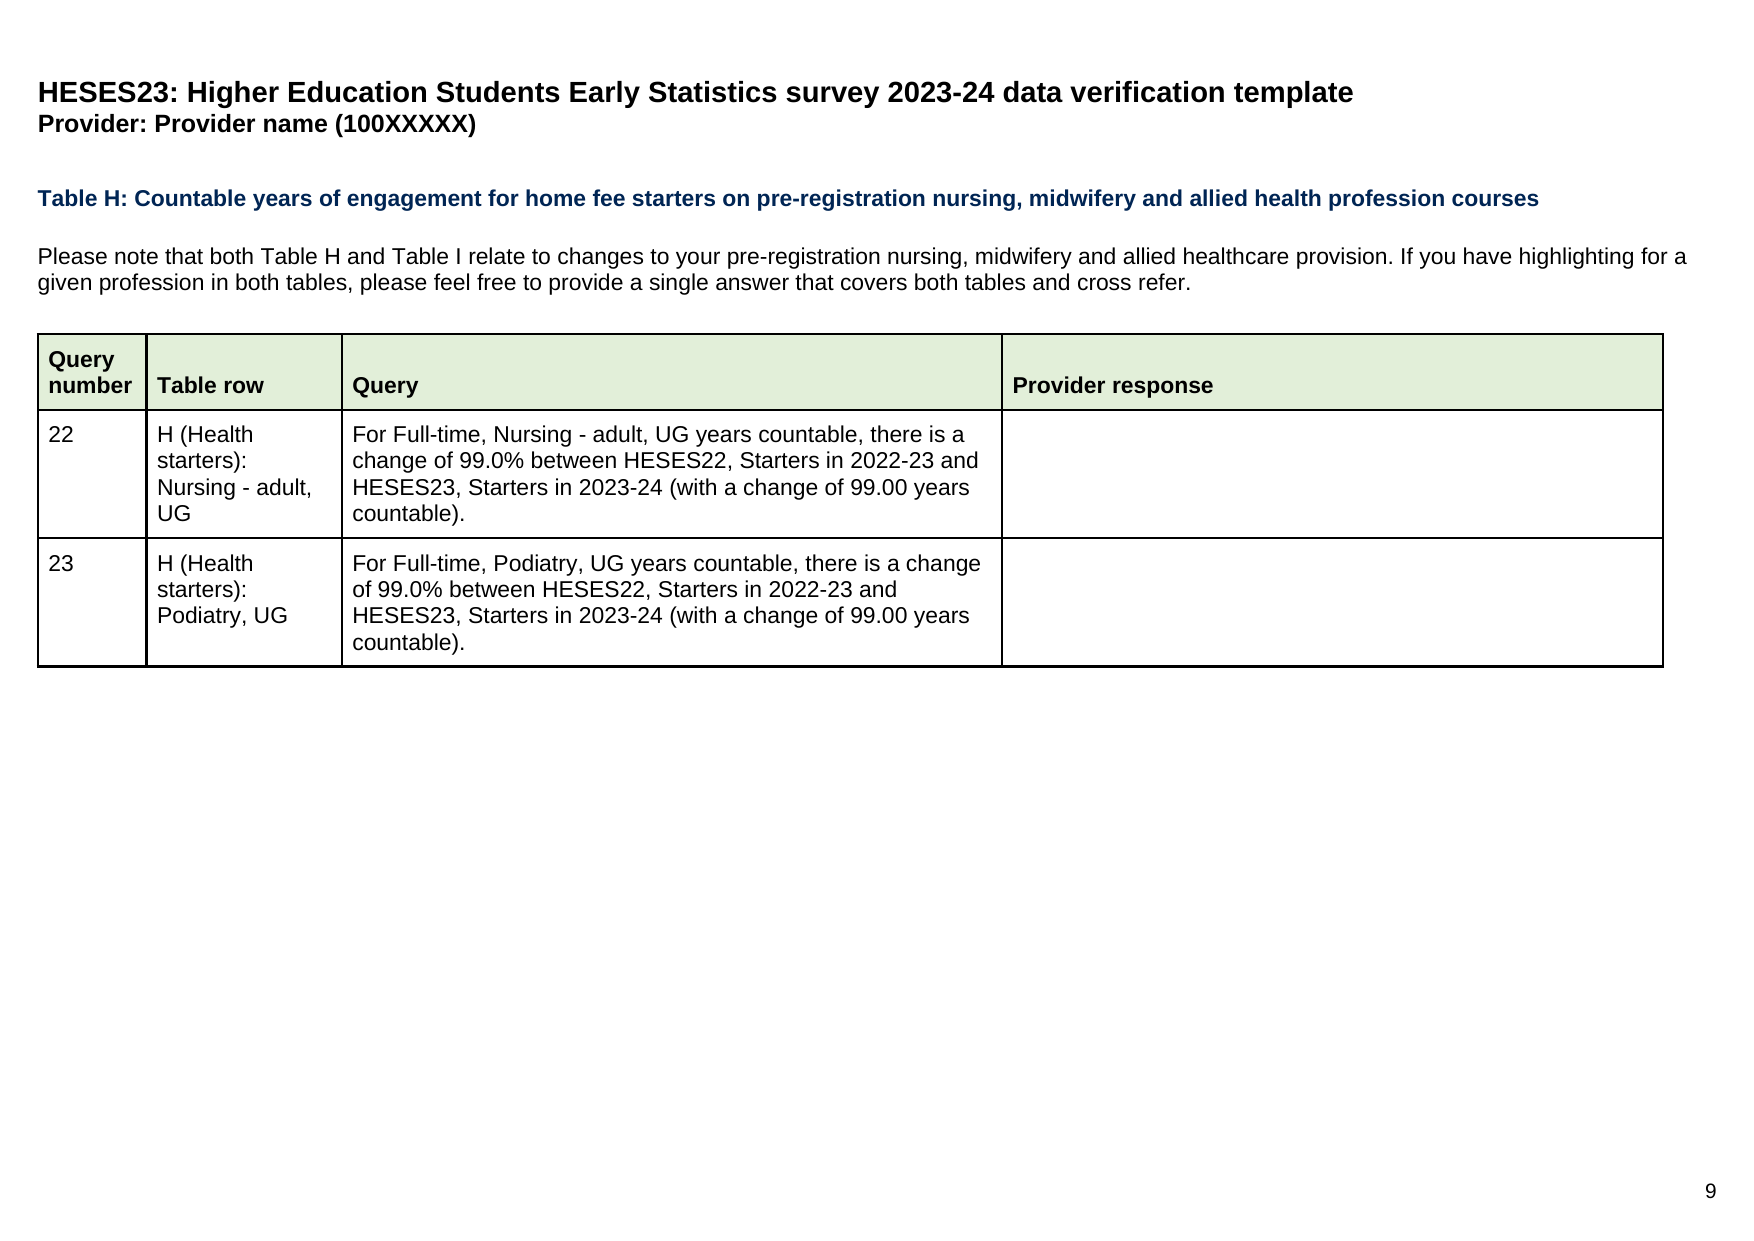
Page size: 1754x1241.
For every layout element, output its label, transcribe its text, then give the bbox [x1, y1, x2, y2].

table_cell For Full-time, Nursing - adult, UG years countable, there is a change of 99.0% between HESES22, Starters in 2022-23 and HESES23, Starters in 2023-24 (with a change of 99.00 years countable). [343, 411, 1001, 537]
table_header Query [343, 335, 1001, 409]
table_header Query number [39, 335, 145, 409]
table_cell 23 [39, 539, 145, 665]
table_cell For Full-time, Podiatry, UG years countable, there is a change of 99.0% between HESES22, Starters in 2022-23 and HESES23, Starters in 2023-24 (with a change of 99.00 years countable). [343, 539, 1001, 665]
table_cell Please note that both Table H and Table I relate to changes to your pre-registration nursing, midwifery and allied healthcare provision. If you have highlighting for a given profession in both tables, please feel free to provide a single answer that covers both tables and cross refer. [38, 224, 1704, 295]
table_header Table H: Countable years of engagement for home fee starters on pre-registration nursing, midwifery and allied health profession courses [38, 166, 1576, 224]
table_header Table row [148, 335, 341, 409]
table_cell [1003, 411, 1662, 537]
table_header Provider response [1003, 335, 1662, 409]
table_cell 22 [39, 411, 145, 537]
table_cell [1003, 539, 1662, 665]
table_cell H (Health starters): Nursing - adult, UG [148, 411, 341, 537]
table_cell H (Health starters): Podiatry, UG [148, 539, 341, 665]
